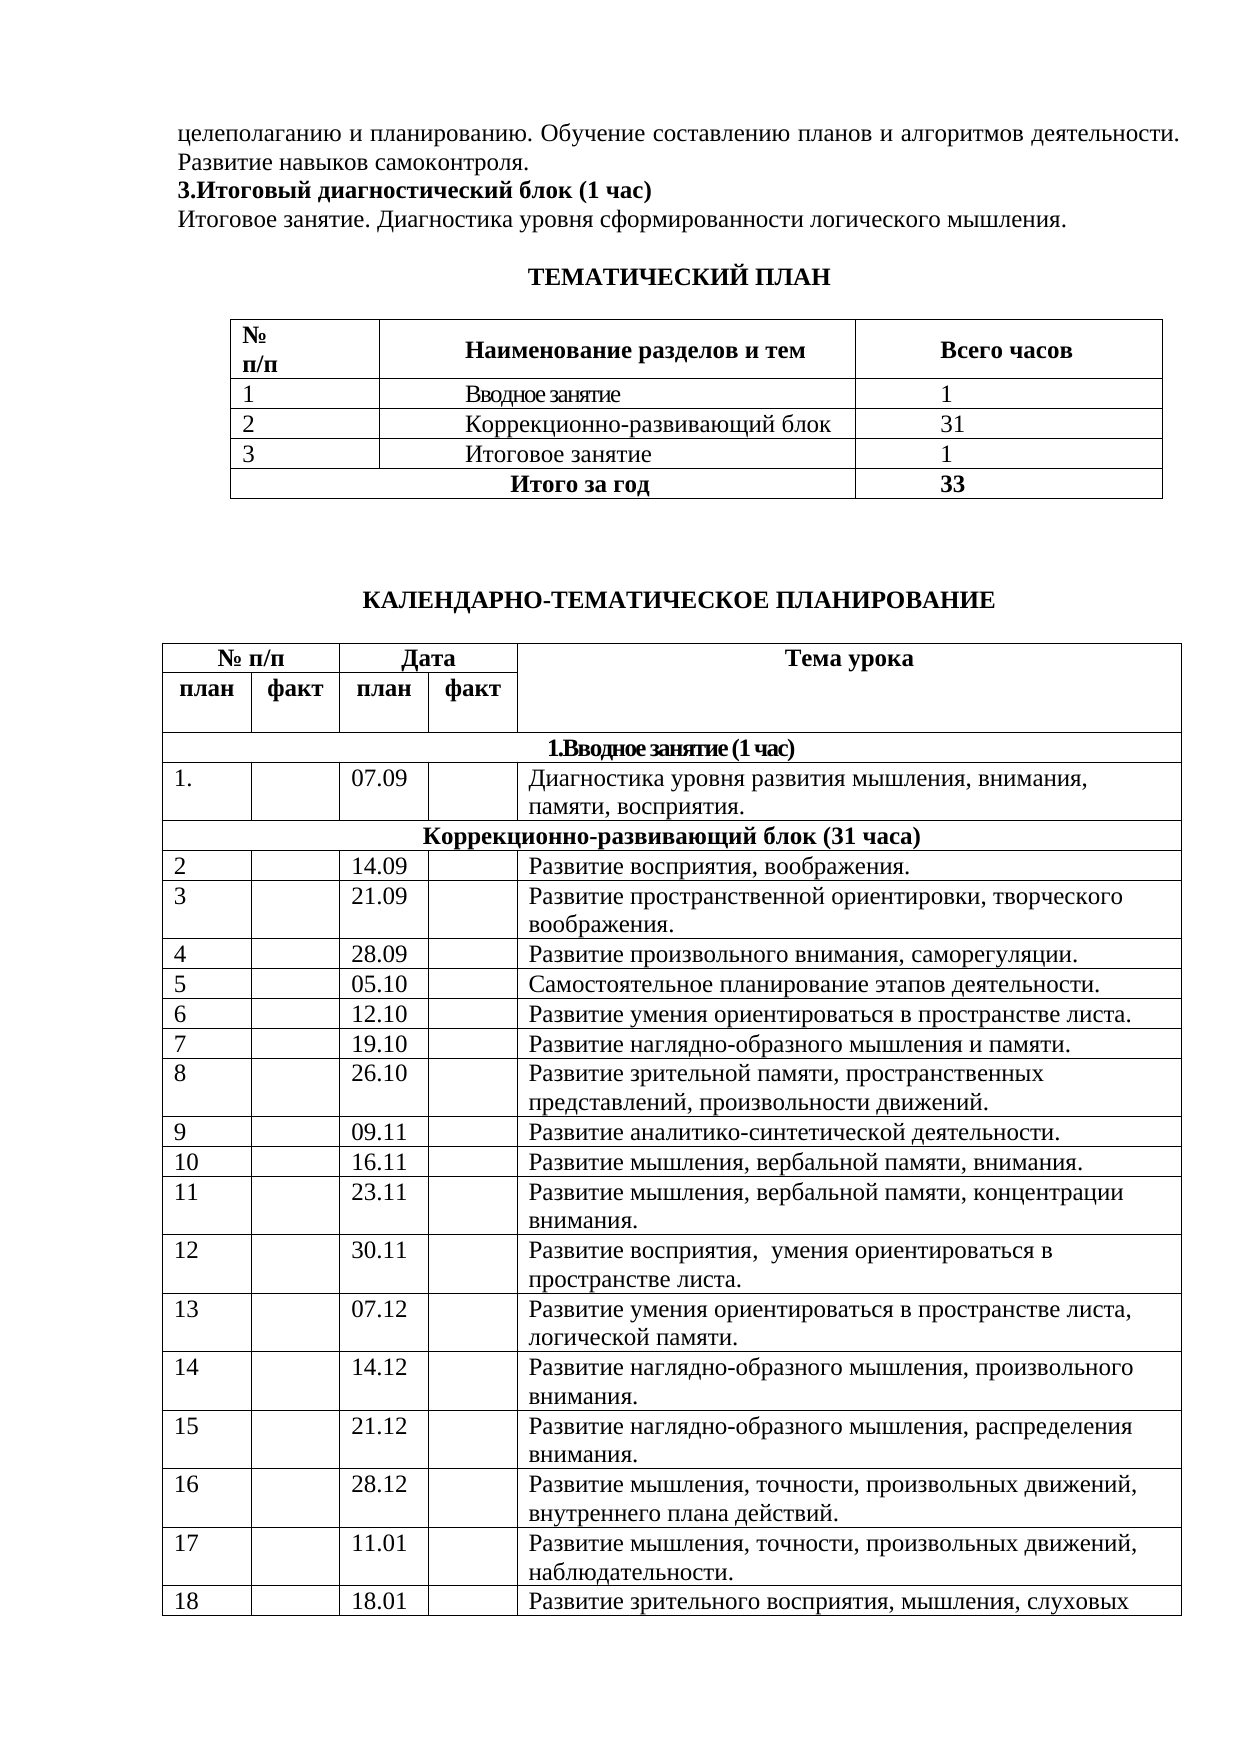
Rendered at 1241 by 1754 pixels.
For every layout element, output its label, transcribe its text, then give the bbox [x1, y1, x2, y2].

table_cell [429, 1469, 517, 1527]
table_header Всего часов [856, 320, 1162, 378]
table_cell факт [252, 673, 339, 702]
table_cell [163, 702, 251, 732]
table_cell [252, 1029, 339, 1057]
table_cell 23.11 [340, 1177, 428, 1234]
table_cell [252, 1235, 339, 1293]
table_cell 12.10 [340, 999, 428, 1028]
table_cell [252, 881, 339, 938]
table_cell Развитие пространственной ориентировки, творческого воображения. [518, 881, 1181, 938]
table_cell [429, 1528, 517, 1585]
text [177, 118, 1181, 176]
table_cell 3 [163, 881, 251, 938]
table_cell 17 [163, 1528, 251, 1585]
table_cell 6 [163, 999, 251, 1028]
table_cell 11.01 [340, 1528, 428, 1585]
table_cell [429, 1059, 517, 1116]
table_cell Развитие восприятия, воображения. [518, 851, 1181, 880]
table_cell 09.11 [340, 1117, 428, 1146]
table_cell Развитие мышления, вербальной памяти, концентрации внимания. [518, 1177, 1181, 1234]
table_cell Развитие произвольного внимания, саморегуляции. [518, 939, 1181, 968]
table_cell [252, 1177, 339, 1234]
table_cell 26.10 [340, 1059, 428, 1116]
table_cell 4 [163, 939, 251, 968]
table_cell [252, 1586, 339, 1615]
table_cell 30.11 [340, 1235, 428, 1293]
table_cell [429, 1029, 517, 1057]
table_cell 2 [163, 851, 251, 880]
table_cell [252, 1059, 339, 1116]
table_cell [429, 763, 517, 820]
table_cell [429, 1177, 517, 1234]
text 3.Итоговый диагностический блок (1 час) [177, 176, 1181, 204]
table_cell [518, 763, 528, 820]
table_cell 1 [856, 439, 1162, 468]
table_cell [252, 763, 339, 820]
table_cell [252, 1147, 339, 1176]
table_cell 10 [163, 1147, 251, 1176]
table_cell 12 [163, 1235, 251, 1293]
table_cell факт [429, 673, 517, 732]
table_cell 33 [856, 469, 1162, 498]
table_cell [252, 702, 339, 732]
table_cell [429, 1235, 517, 1293]
table_cell Вводное занятие [380, 379, 855, 408]
table_cell 8 [163, 1059, 251, 1116]
table_cell Развитие аналитико-синтетической деятельности. [518, 1117, 1181, 1146]
table_cell [429, 1586, 517, 1615]
table_cell 1 [231, 379, 379, 408]
table_cell 7 [163, 1029, 251, 1057]
table_cell Развитие восприятия, умения ориентироваться в пространстве листа. [518, 1235, 1181, 1293]
table_cell Итого за год [231, 469, 855, 498]
table_cell 2 [231, 409, 379, 438]
table_cell [252, 1352, 339, 1410]
table_cell 14 [163, 1352, 251, 1410]
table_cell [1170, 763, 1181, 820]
table_cell 15 [163, 1411, 251, 1468]
table_cell [252, 1469, 339, 1527]
table_cell Развитие мышления, вербальной памяти, внимания. [518, 1147, 1181, 1176]
table_cell 14.09 [340, 851, 428, 880]
table_cell Развитие умения ориентироваться в пространстве листа, логической памяти. [518, 1294, 1181, 1351]
table_cell 9 [163, 1117, 251, 1146]
table_cell 11 [163, 1177, 251, 1234]
table_cell Развитие наглядно-образного мышления и памяти. [518, 1029, 1181, 1057]
table_cell [429, 1411, 517, 1468]
table_cell [252, 969, 339, 998]
table_header № п/п [163, 644, 339, 672]
table_cell [252, 939, 339, 968]
table_cell 3 [231, 439, 379, 468]
table_header Наименование разделов и тем [380, 320, 855, 378]
table_cell [429, 1147, 517, 1176]
text ТЕМАТИЧЕСКИЙ ПЛАН [177, 262, 1181, 291]
table_cell 19.10 [340, 1029, 428, 1057]
table_cell Итоговое занятие [380, 439, 855, 468]
table_cell 18 [163, 1586, 251, 1615]
table_cell [252, 1411, 339, 1468]
table_cell Развитие зрительной памяти, пространственных представлений, произвольности движений. [518, 1059, 1181, 1116]
table_cell [429, 969, 517, 998]
table_cell Развитие наглядно-образного мышления, распределения внимания. [518, 1411, 1181, 1468]
table_cell [429, 999, 517, 1028]
table_cell Развитие умения ориентироваться в пространстве листа. [518, 999, 1181, 1028]
table_cell 1.Вводное занятие (1 час) [163, 733, 1181, 762]
table_cell план [163, 673, 251, 702]
table_cell [429, 1352, 517, 1410]
table_cell Коррекционно-развивающий блок (31 часа) [163, 821, 1181, 850]
table_cell план [340, 673, 428, 732]
table_cell 5 [163, 969, 251, 998]
table_cell 07.12 [340, 1294, 428, 1351]
table_header № п/п [231, 320, 379, 378]
table_cell [429, 881, 517, 938]
table_cell [252, 1117, 339, 1146]
table_cell 13 [163, 1294, 251, 1351]
table_cell [252, 851, 339, 880]
table_cell 21.12 [340, 1411, 428, 1468]
table_cell 16.11 [340, 1147, 428, 1176]
table_cell [252, 1528, 339, 1585]
table_header Тема урока [518, 644, 1181, 732]
text КАЛЕНДАРНО-ТЕМАТИЧЕСКОЕ ПЛАНИРОВАНИЕ [177, 585, 1181, 614]
table_cell Развитие наглядно-образного мышления, произвольного внимания. [518, 1352, 1181, 1410]
table_cell Самостоятельное планирование этапов деятельности. [518, 969, 1181, 998]
table_cell [429, 1117, 517, 1146]
table_header Дата [340, 644, 517, 672]
table_cell 28.09 [340, 939, 428, 968]
table_cell [252, 1294, 339, 1351]
table_cell [429, 939, 517, 968]
table_cell 05.10 [340, 969, 428, 998]
table_cell 21.09 [340, 881, 428, 938]
table_cell Развитие мышления, точности, произвольных движений, внутреннего плана действий. [518, 1469, 1181, 1527]
table_cell [252, 999, 339, 1028]
table_cell 07.09 [340, 763, 428, 820]
table_cell 14.12 [340, 1352, 428, 1410]
table_cell 31 [856, 409, 1162, 438]
table_cell [429, 1294, 517, 1351]
table_cell 1 [856, 379, 1162, 408]
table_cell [518, 1586, 1181, 1615]
table_cell 1. [163, 763, 251, 820]
table_cell 18.01 [340, 1586, 428, 1615]
table_cell 28.12 [340, 1469, 428, 1527]
table_cell [429, 851, 517, 880]
table_cell 16 [163, 1469, 251, 1527]
table_cell Коррекционно-развивающий блок [380, 409, 855, 438]
text Итоговое занятие. Диагностика уровня сформированности логического мышления. [177, 204, 1181, 233]
table_cell Развитие мышления, точности, произвольных движений, наблюдательности. [518, 1528, 1181, 1585]
